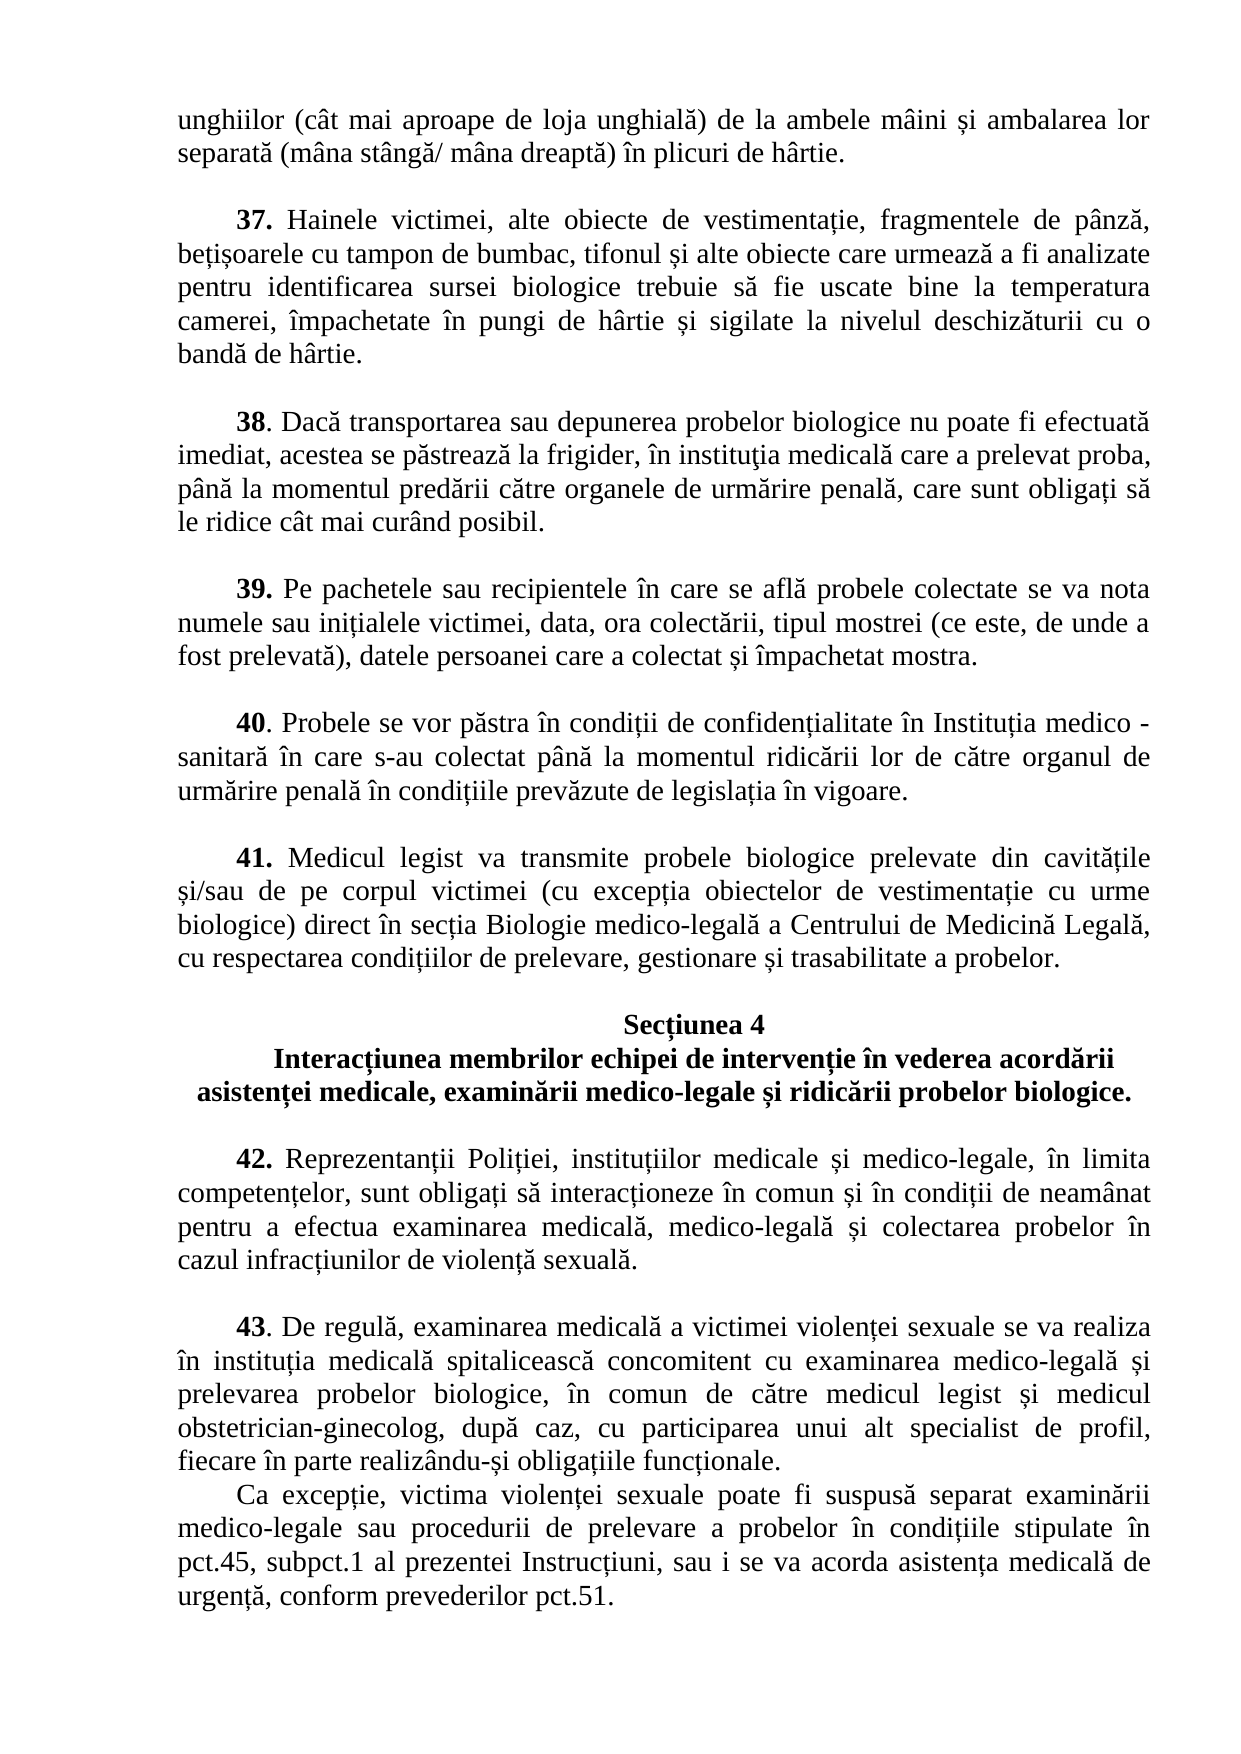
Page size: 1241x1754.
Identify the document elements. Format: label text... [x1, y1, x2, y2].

text 40. Probele se vor păstra în condiții de confidențialitate în Instituția medico - sanitară în care s-au colectat până la momentul ridicării lor de către organul de urmărire penală în condițiile prevăzute de legislația în vigoare. [177, 706, 1152, 806]
text Ca excepție, victima violenței sexuale poate fi suspusă separat examinării medico-legale sau procedurii de prelevare a probelor în condițiile stipulate în pct.45, subpct.1 al prezentei Instrucțiuni, sau i se va acorda asistența medicală de urgență, conform prevederilor pct.51. [177, 1477, 1152, 1611]
text 38. Dacă transportarea sau depunerea probelor biologice nu poate fi efectuată imediat, acestea se păstrează la frigider, în instituţia medicală care a prelevat proba, până la momentul predării către organele de urmărire penală, care sunt obligați să le ridice cât mai curând posibil. [177, 404, 1152, 538]
text Secțiunea 4 [177, 1007, 1152, 1041]
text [177, 102, 1152, 169]
text 39. Pe pachetele sau recipientele în care se află probele colectate se va nota numele sau inițialele victimei, data, ora colectării, tipul mostrei (ce este, de unde a fost prelevată), datele persoanei care a colectat și împachetat mostra. [177, 571, 1152, 672]
text Interacțiunea membrilor echipei de intervenție în vederea acordării asistenței medicale, examinării medico-legale și ridicării probelor biologice. [177, 1041, 1152, 1108]
text 41. Medicul legist va transmite probele biologice prelevate din cavitățile și/sau de pe corpul victimei (cu excepția obiectelor de vestimentație cu urme biologice) direct în secția Biologie medico-legală a Centrului de Medicină Legală, cu respectarea condițiilor de prelevare, gestionare și trasabilitate a probelor. [177, 840, 1152, 974]
text 43. De regulă, examinarea medicală a victimei violenței sexuale se va realiza în instituția medicală spitalicească concomitent cu examinarea medico-legală și prelevarea probelor biologice, în comun de către medicul legist și medicul obstetrician-ginecolog, după caz, cu participarea unui alt specialist de profil, fiecare în parte realizându-și obligațiile funcționale. [177, 1309, 1152, 1477]
text 37. Hainele victimei, alte obiecte de vestimentație, fragmentele de pânză, bețișoarele cu tampon de bumbac, tifonul și alte obiecte care urmează a fi analizate pentru identificarea sursei biologice trebuie să fie uscate bine la temperatura camerei, împachetate în pungi de hârtie și sigilate la nivelul deschizăturii cu o bandă de hârtie. [177, 202, 1152, 370]
text 42. Reprezentanții Poliției, instituțiilor medicale și medico-legale, în limita competențelor, sunt obligați să interacționeze în comun și în condiții de neamânat pentru a efectua examinarea medicală, medico-legală și colectarea probelor în cazul infracțiunilor de violență sexuală. [177, 1142, 1152, 1276]
